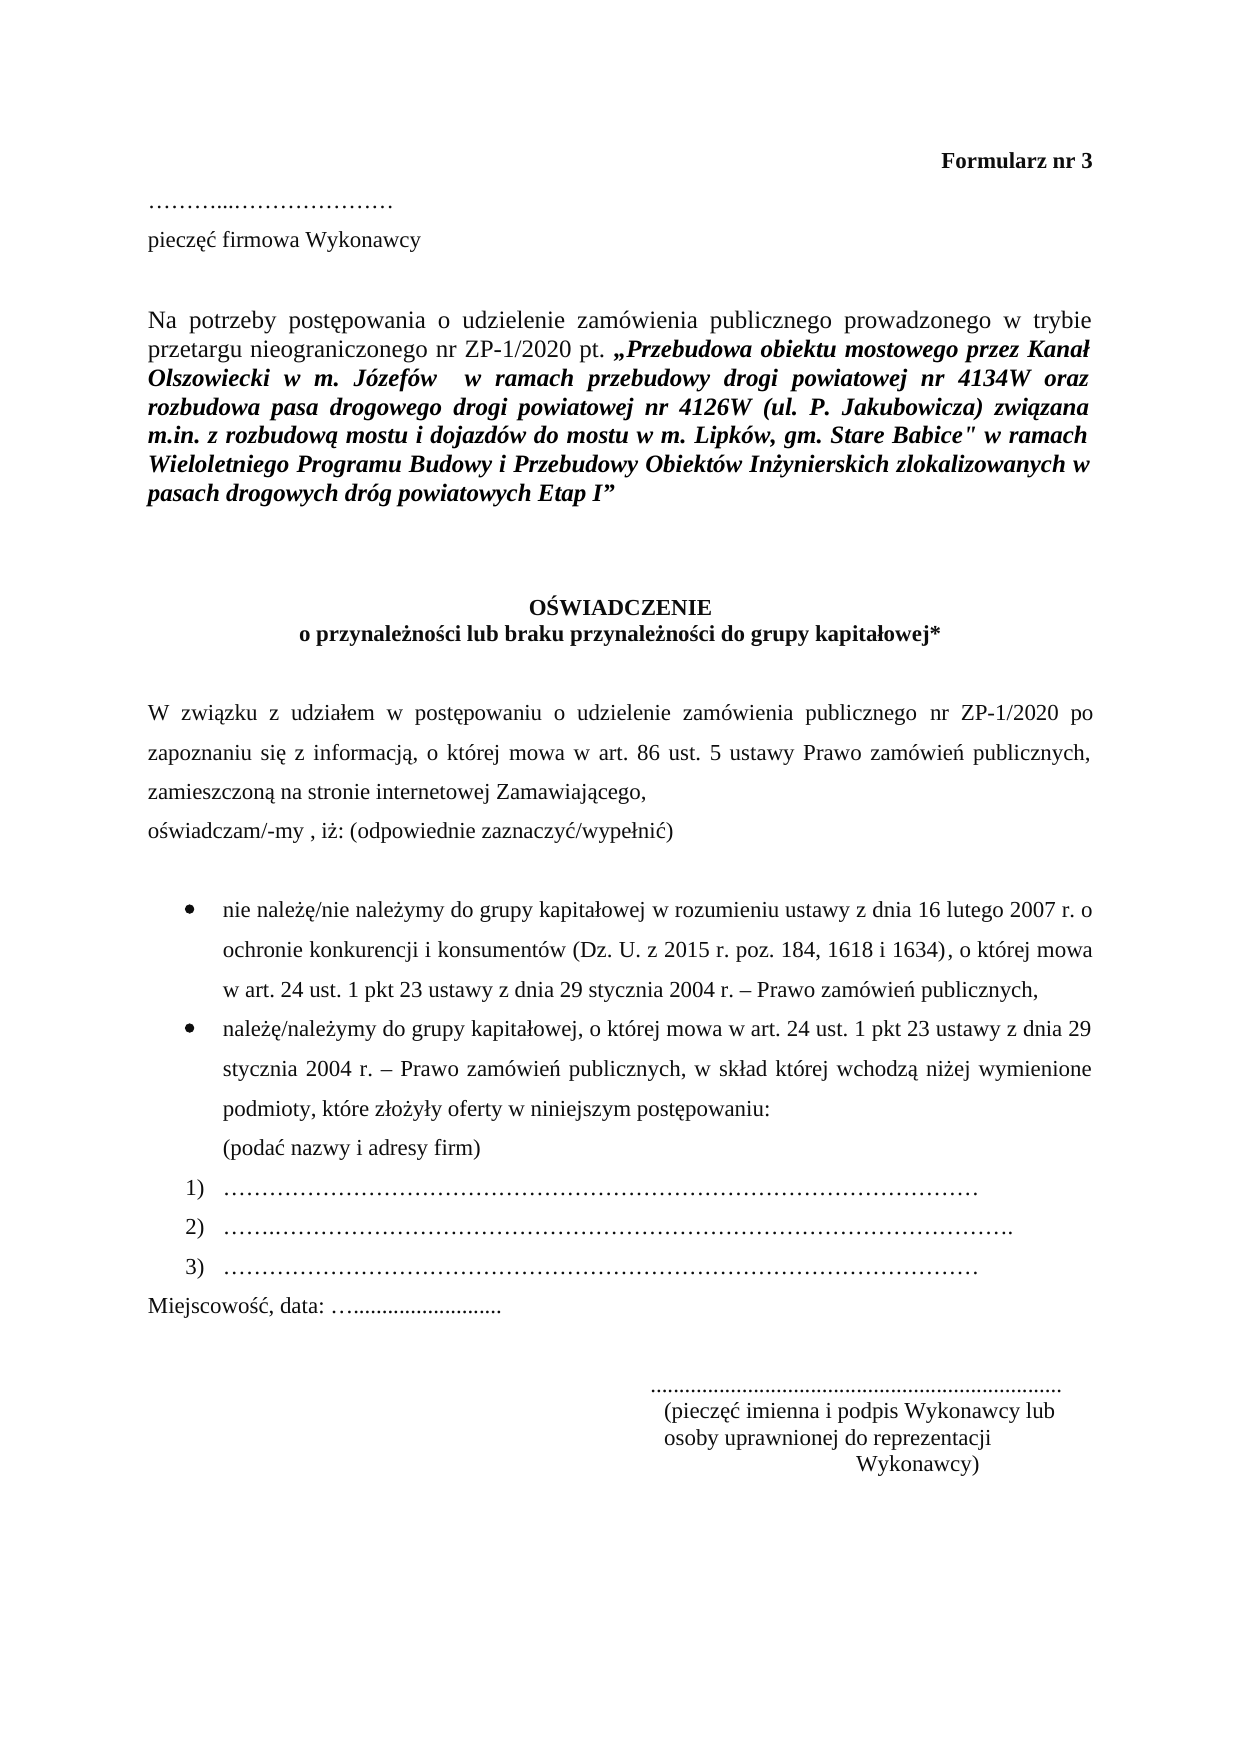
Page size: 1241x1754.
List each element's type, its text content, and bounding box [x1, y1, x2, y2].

list należę/należymy do grupy kapitałowej, o której mowa w art. 24 ust. 1 pkt 23 ustawy z dnia 29 stycznia 2004 r. – Prawo zamówień publicznych, w skład której wchodzą niżej wymienione podmioty, które złożyły oferty w niniejszym postępowaniu: [185, 1015, 1093, 1121]
text (pieczęć imienna i podpis Wykonawcy lub [664, 1397, 1093, 1424]
text OŚWIADCZENIE [148, 594, 1093, 620]
text o przynależności lub braku przynależności do grupy kapitałowej* [148, 620, 1093, 647]
text Formularz nr 3 [148, 148, 1093, 174]
text oświadczam/-my , iż: (odpowiednie zaznaczyć/wypełnić) [148, 818, 1093, 844]
list ……………………………………………………………………………………… [185, 1253, 1093, 1279]
text osoby uprawnionej do reprezentacji Wykonawcy) [664, 1424, 1093, 1477]
text ………...………………… [148, 187, 1093, 213]
text Na potrzeby postępowania o udzielenie zamówienia publicznego prowadzonego w trybie przetargu nieograniczonego nr ZP-1/2020 pt. „Przebudowa obiektu mostowego przez Kanał Olszowiecki w m. Józefów w ramach przebudowy drogi powiatowej nr 4134W oraz rozbudowa pasa drogowego drogi powiatowej nr 4126W (ul. P. Jakubowicza) związana m.in. z rozbudową mostu i dojazdów do mostu w m. Lipków, gm. Stare Babice" w ramach Wieloletniego Programu Budowy i Przebudowy Obiektów Inżynierskich zlokalizowanych w pasach drogowych dróg powiatowych Etap I” [148, 306, 1093, 507]
list ……………………………………………………………………………………… [185, 1174, 1093, 1200]
list nie należę/nie należymy do grupy kapitałowej w rozumieniu ustawy z dnia 16 lutego 2007 r. o ochronie konkurencji i konsumentów (Dz. U. z 2015 r. poz. 184, 1618 i 1634), o której mowa w art. 24 ust. 1 pkt 23 ustawy z dnia 29 stycznia 2004 r. – Prawo zamówień publicznych, [185, 897, 1093, 1002]
text (podać nazwy i adresy firm) [223, 1134, 1093, 1161]
text ........................................................................ [620, 1371, 1093, 1397]
text pieczęć firmowa Wykonawcy [148, 227, 1093, 253]
text W związku z udziałem w postępowaniu o udzielenie zamówienia publicznego nr ZP-1/2020 po zapoznaniu się z informacją, o której mowa w art. 86 ust. 5 ustawy Prawo zamówień publicznych, zamieszczoną na stronie internetowej Zamawiającego, [148, 699, 1093, 804]
list …….……………………………………………………………………………………. [185, 1213, 1093, 1239]
text Miejscowość, data: ….......................... [148, 1292, 1093, 1318]
